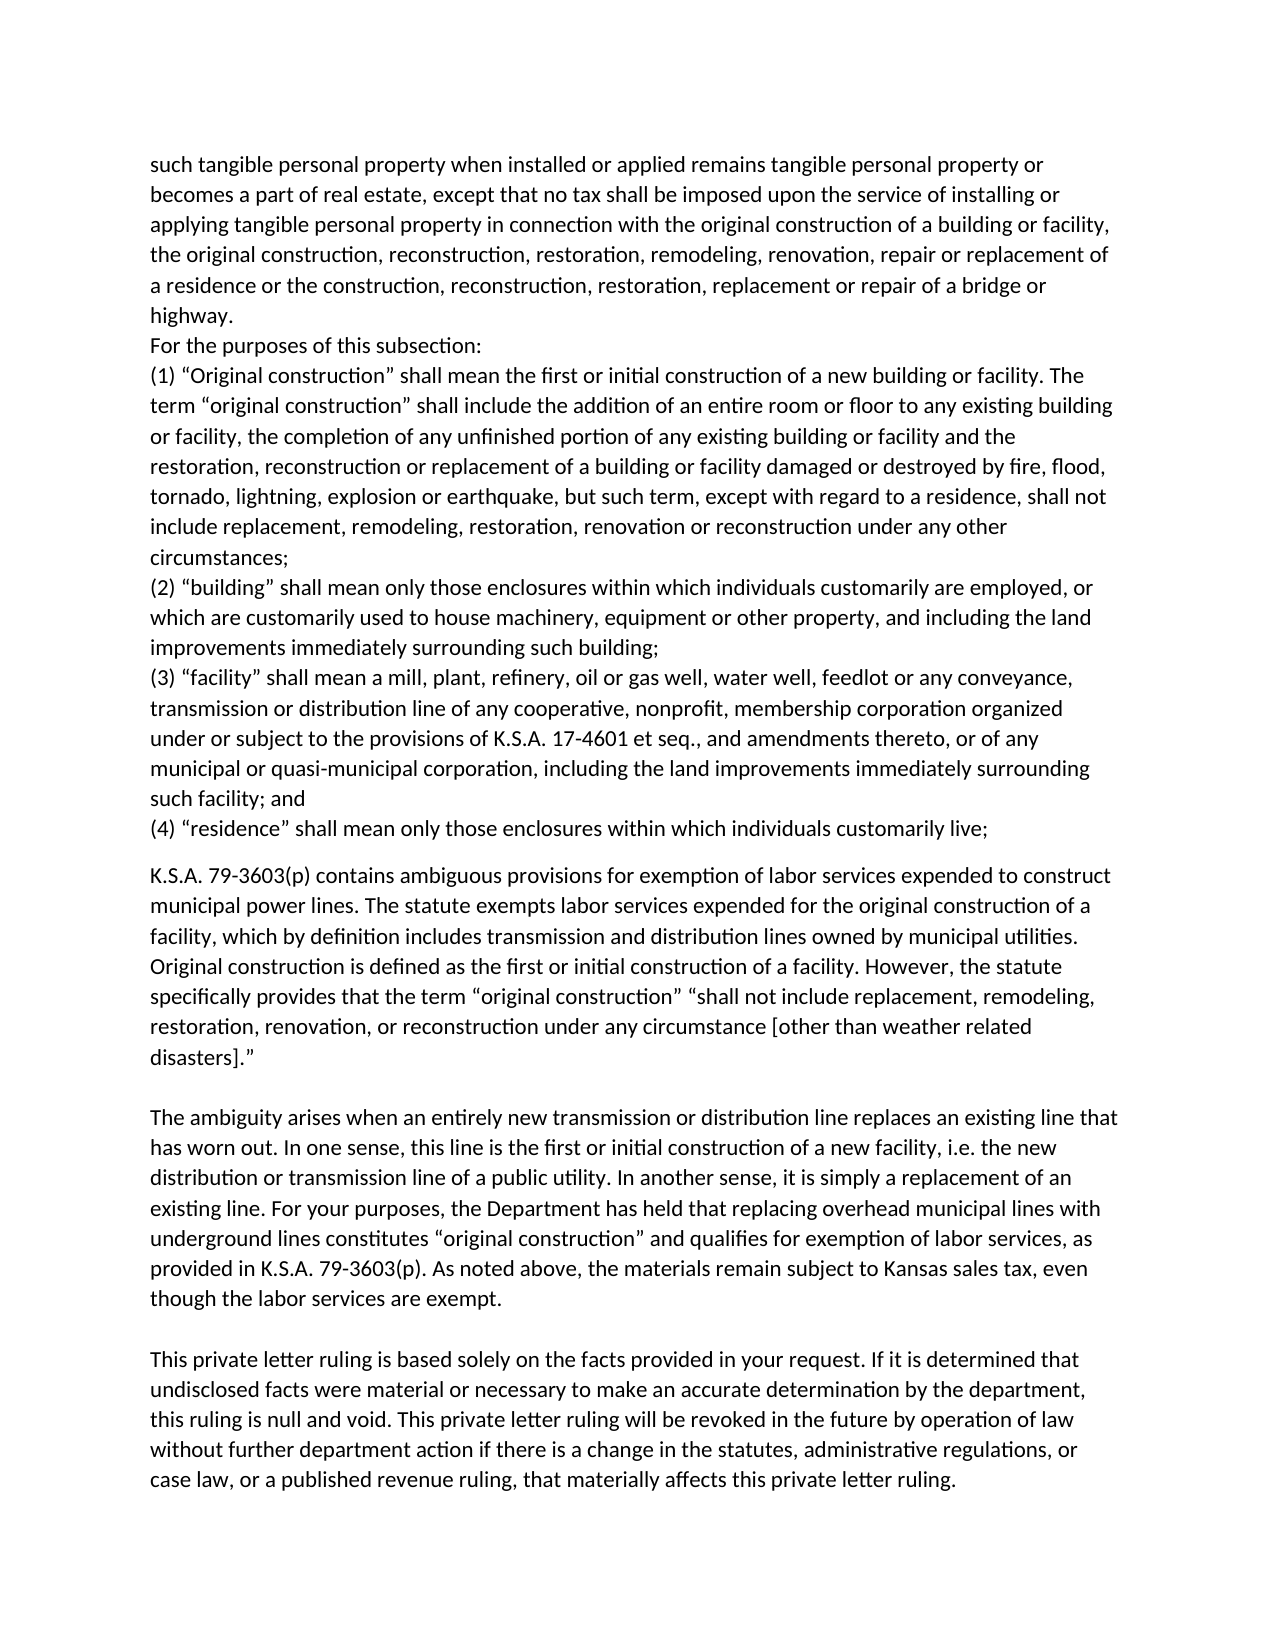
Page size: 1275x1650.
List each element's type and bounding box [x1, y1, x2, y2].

text [150, 861, 1125, 1494]
text [150, 150, 1125, 843]
